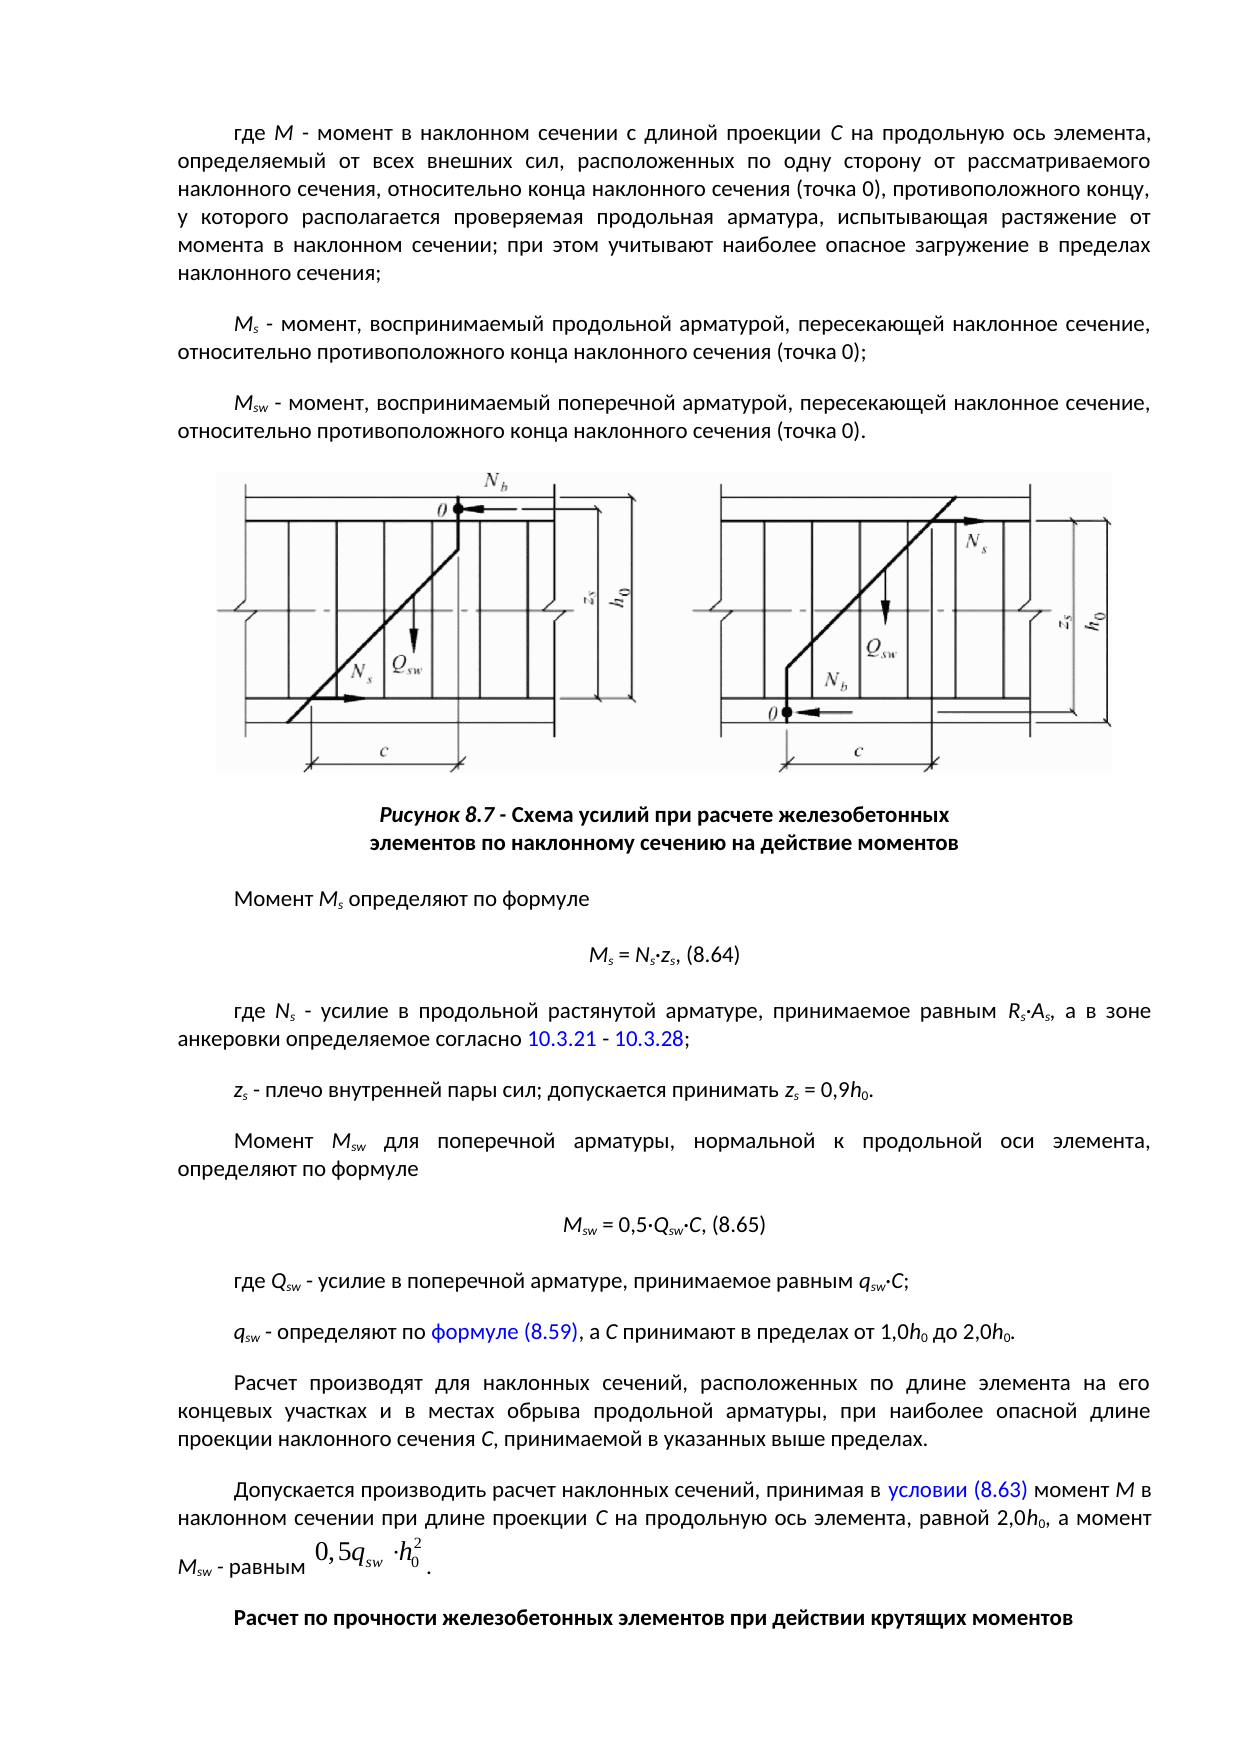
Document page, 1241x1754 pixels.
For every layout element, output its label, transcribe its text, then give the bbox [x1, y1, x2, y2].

text Рисунок 8.7 - Схема усилий при расчете железобетонных [177, 800, 1152, 828]
text Допускается производить расчет наклонных сечений, принимая в условии (8.63) момент M в наклонном сечении при длине проекции C на продольную ось элемента, равной 2,0h0, а момент Msw - равным . [177, 1475, 1152, 1580]
text Msw = 0,5·Qsw·C, (8.65) [177, 1210, 1152, 1238]
picture [216, 472, 1112, 773]
text где Ns - усилие в продольной растянутой арматуре, принимаемое равным Rs·As, а в зоне анкеровки определяемое согласно 10.3.21 - 10.3.28; [177, 996, 1152, 1052]
text где M - момент в наклонном сечении с длиной проекции C на продольную ось элемента, определяемый от всех внешних сил, расположенных по одну сторону от рассматриваемого наклонного сечения, относительно конца наклонного сечения (точка 0), противоположного концу, у которого располагается проверяемая продольная арматура, испытывающая растяжение от момента в наклонном сечении; при этом учитывают наиболее опасное загружение в пределах наклонного сечения; [177, 118, 1152, 286]
text Момент Msw для поперечной арматуры, нормальной к продольной оси элемента, определяют по формуле [177, 1126, 1152, 1182]
text Ms = Ns·zs, (8.64) [177, 940, 1152, 968]
text элементов по наклонному сечению на действие моментов [177, 828, 1152, 856]
text Msw - момент, воспринимаемый поперечной арматурой, пересекающей наклонное сечение, относительно противоположного конца наклонного сечения (точка 0). [177, 388, 1152, 444]
text Расчет по прочности железобетонных элементов при действии крутящих моментов [177, 1603, 1152, 1631]
text Ms - момент, воспринимаемый продольной арматурой, пересекающей наклонное сечение, относительно противоположного конца наклонного сечения (точка 0); [177, 309, 1152, 365]
text zs - плечо внутренней пары сил; допускается принимать zs = 0,9h0. [177, 1075, 1152, 1103]
text где Qsw - усилие в поперечной арматуре, принимаемое равным qsw·C; [177, 1266, 1152, 1294]
text qsw - определяют по формуле (8.59), а C принимают в пределах от 1,0h0 до 2,0h0. [177, 1317, 1152, 1345]
text Момент Ms определяют по формуле [177, 884, 1152, 912]
text Расчет производят для наклонных сечений, расположенных по длине элемента на его концевых участках и в местах обрыва продольной арматуры, при наиболее опасной длине проекции наклонного сечения C, принимаемой в указанных выше пределах. [177, 1368, 1152, 1452]
